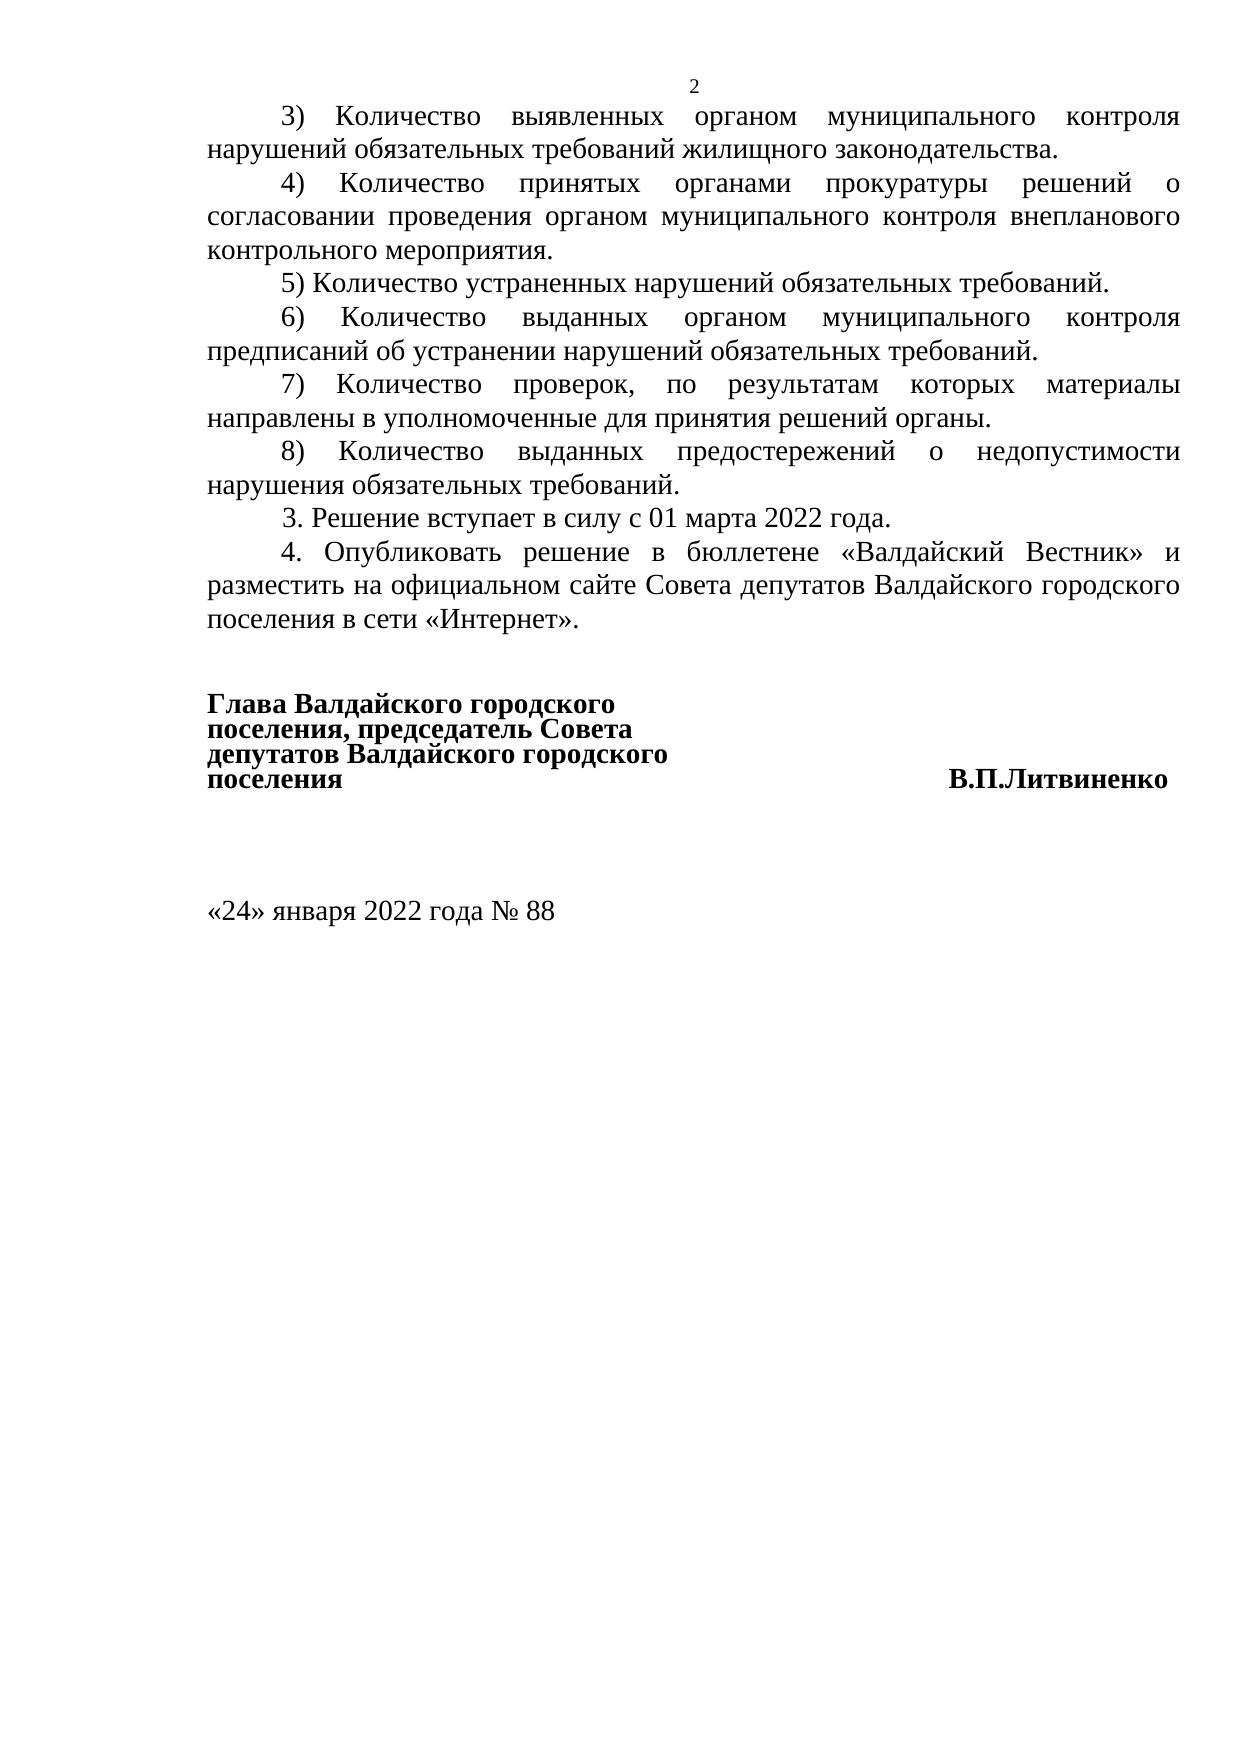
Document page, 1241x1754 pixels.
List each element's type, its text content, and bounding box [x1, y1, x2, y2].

text 4) Количество принятых органами прокуратуры решений о согласовании проведения органом муниципального контроля внепланового контрольного мероприятия. [207, 165, 1181, 266]
text депутатов Валдайского городского [207, 743, 1181, 768]
text 6) Количество выданных органом муниципального контроля предписаний об устранении нарушений обязательных требований. [207, 299, 1181, 366]
text «24» января 2022 года № 88 [207, 893, 1181, 927]
text 8) Количество выданных предостережений о недопустимости нарушения обязательных требований. [207, 433, 1181, 500]
text 7) Количество проверок, по результатам которых материалы направлены в уполномоченные для принятия решений органы. [207, 366, 1181, 433]
text поселения, председатель Совета [207, 718, 1181, 743]
text 3) Количество выявленных органом муниципального контроля нарушений обязательных требований жилищного законодательства. [207, 98, 1181, 165]
text 3. Решение вступает в силу с 01 марта 2022 года. [207, 500, 1181, 534]
text Глава Валдайского городского [207, 693, 1181, 718]
text 5) Количество устраненных нарушений обязательных требований. [207, 266, 1181, 299]
text 4. Опубликовать решение в бюллетене «Валдайский Вестник» и разместить на официальном сайте Совета депутатов Валдайского городского поселения в сети «Интернет». [207, 534, 1181, 634]
text поселения В.П.Литвиненко [207, 768, 1181, 818]
